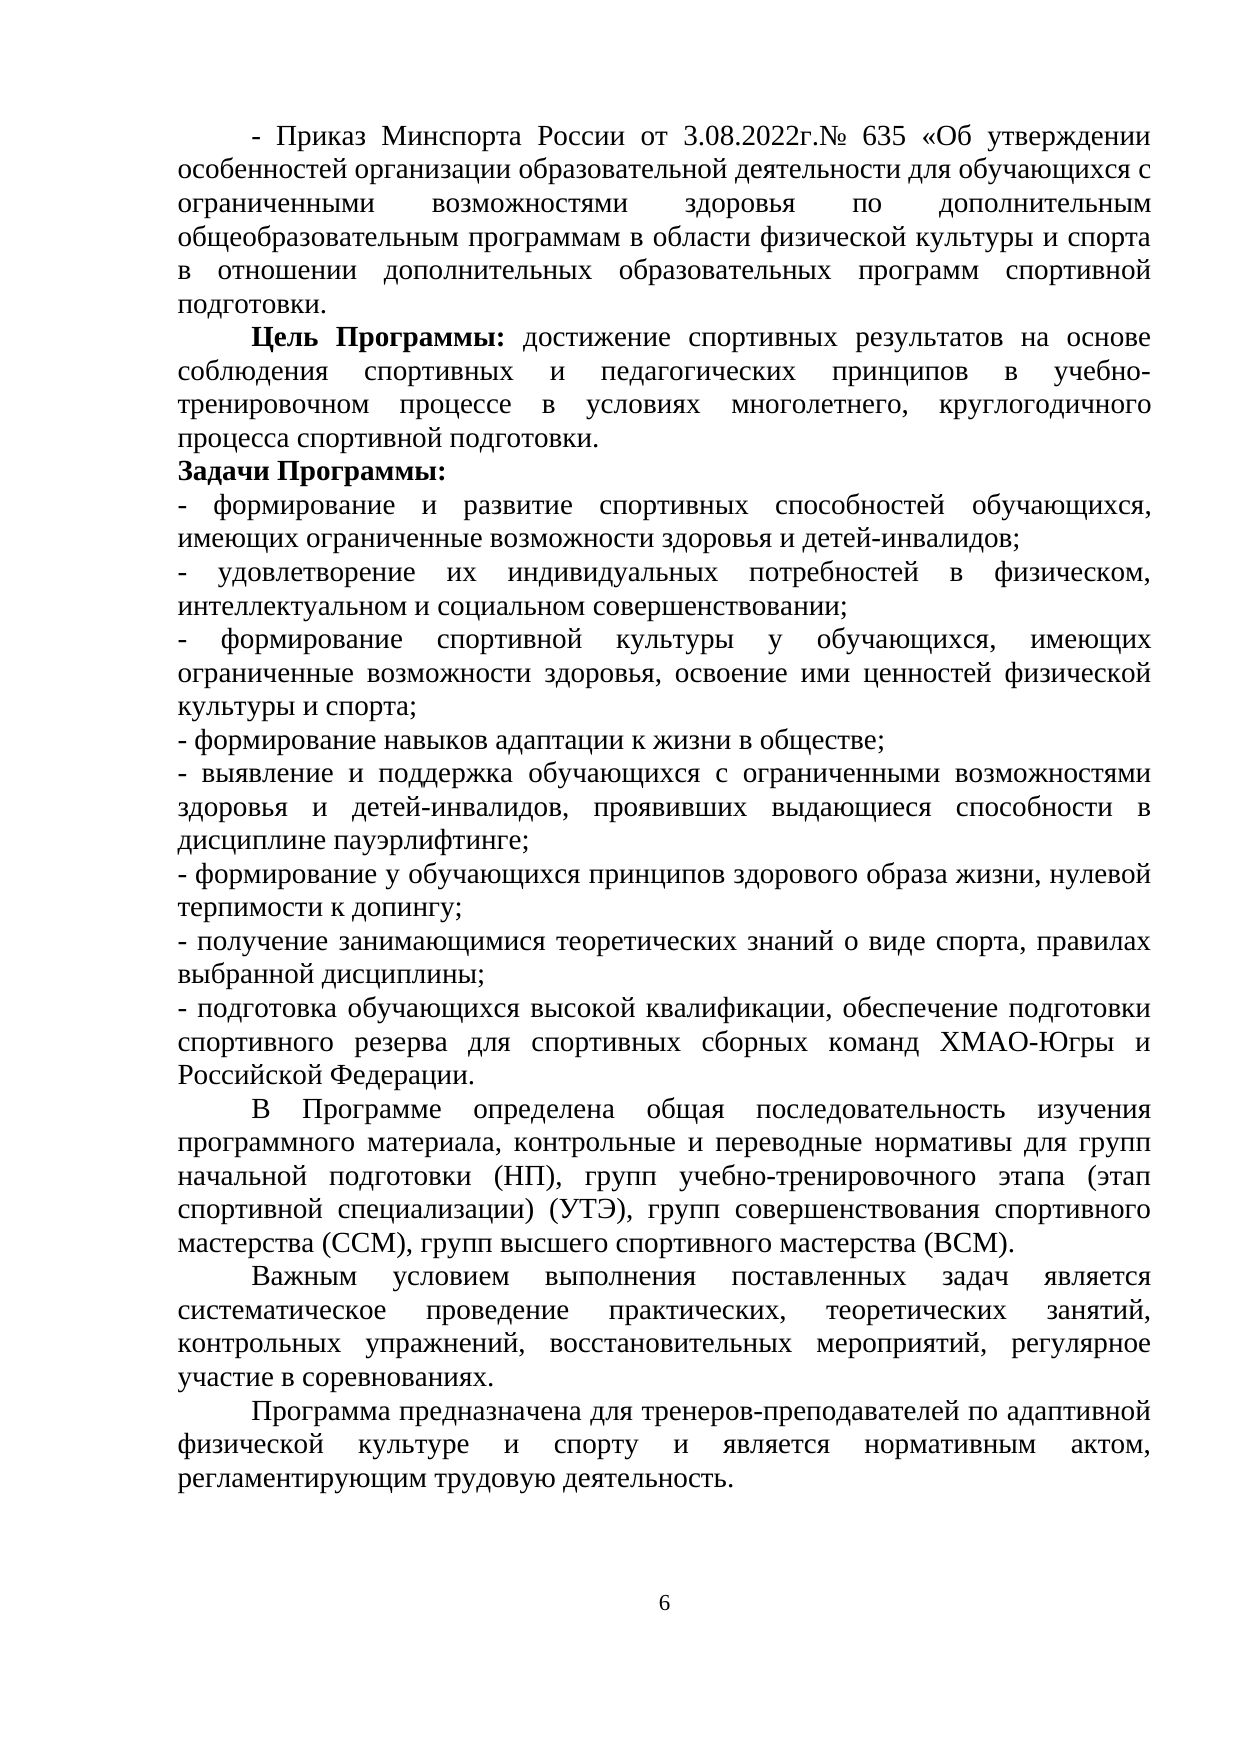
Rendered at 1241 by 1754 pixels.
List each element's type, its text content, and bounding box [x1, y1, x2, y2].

text - формирование навыков адаптации к жизни в обществе; [177, 722, 1152, 755]
text В Программе определена общая последовательность изучения программного материала, контрольные и переводные нормативы для групп начальной подготовки (НП), групп учебно-тренировочного этапа (этап спортивной специализации) (УТЭ), групп совершенствования спортивного мастерства (CCM), групп высшего спортивного мастерства (ВСМ). [177, 1091, 1152, 1258]
text - удовлетворение их индивидуальных потребностей в физическом, интеллектуальном и социальном совершенствовании; [177, 554, 1152, 621]
text Цель Программы: достижение спортивных результатов на основе соблюдения спортивных и педагогических принципов в учебно-тренировочном процессе в условиях многолетнего, круглогодичного процесса спортивной подготовки. [177, 319, 1152, 453]
text Важным условием выполнения поставленных задач является систематическое проведение практических, теоретических занятий, контрольных упражнений, восстановительных мероприятий, регулярное участие в соревнованиях. [177, 1258, 1152, 1393]
text - формирование и развитие спортивных способностей обучающихся, имеющих ограниченные возможности здоровья и детей-инвалидов; [177, 487, 1152, 554]
text - Приказ Минспорта России от 3.08.2022г.№ 635 «Об утверждении особенностей организации образовательной деятельности для обучающихся с ограниченными возможностями здоровья по дополнительным общеобразовательным программам в области физической культуры и спорта в отношении дополнительных образовательных программ спортивной подготовки. [177, 118, 1152, 319]
text - формирование спортивной культуры у обучающихся, имеющих ограниченные возможности здоровья, освоение ими ценностей физической культуры и спорта; [177, 621, 1152, 722]
text - формирование у обучающихся принципов здорового образа жизни, нулевой терпимости к допингу; [177, 856, 1152, 923]
text - подготовка обучающихся высокой квалификации, обеспечение подготовки спортивного резерва для спортивных сборных команд ХМАО-Югры и Российской Федерации. [177, 990, 1152, 1091]
text Программа предназначена для тренеров-преподавателей по адаптивной физической культуре и спорту и является нормативным актом, регламентирующим трудовую деятельность. [177, 1393, 1152, 1493]
text - выявление и поддержка обучающихся с ограниченными возможностями здоровья и детей-инвалидов, проявивших выдающиеся способности в дисциплине пауэрлифтинге; [177, 755, 1152, 856]
text Задачи Программы: [177, 453, 1152, 487]
text - получение занимающимися теоретических знаний о виде спорта, правилах выбранной дисциплины; [177, 923, 1152, 990]
